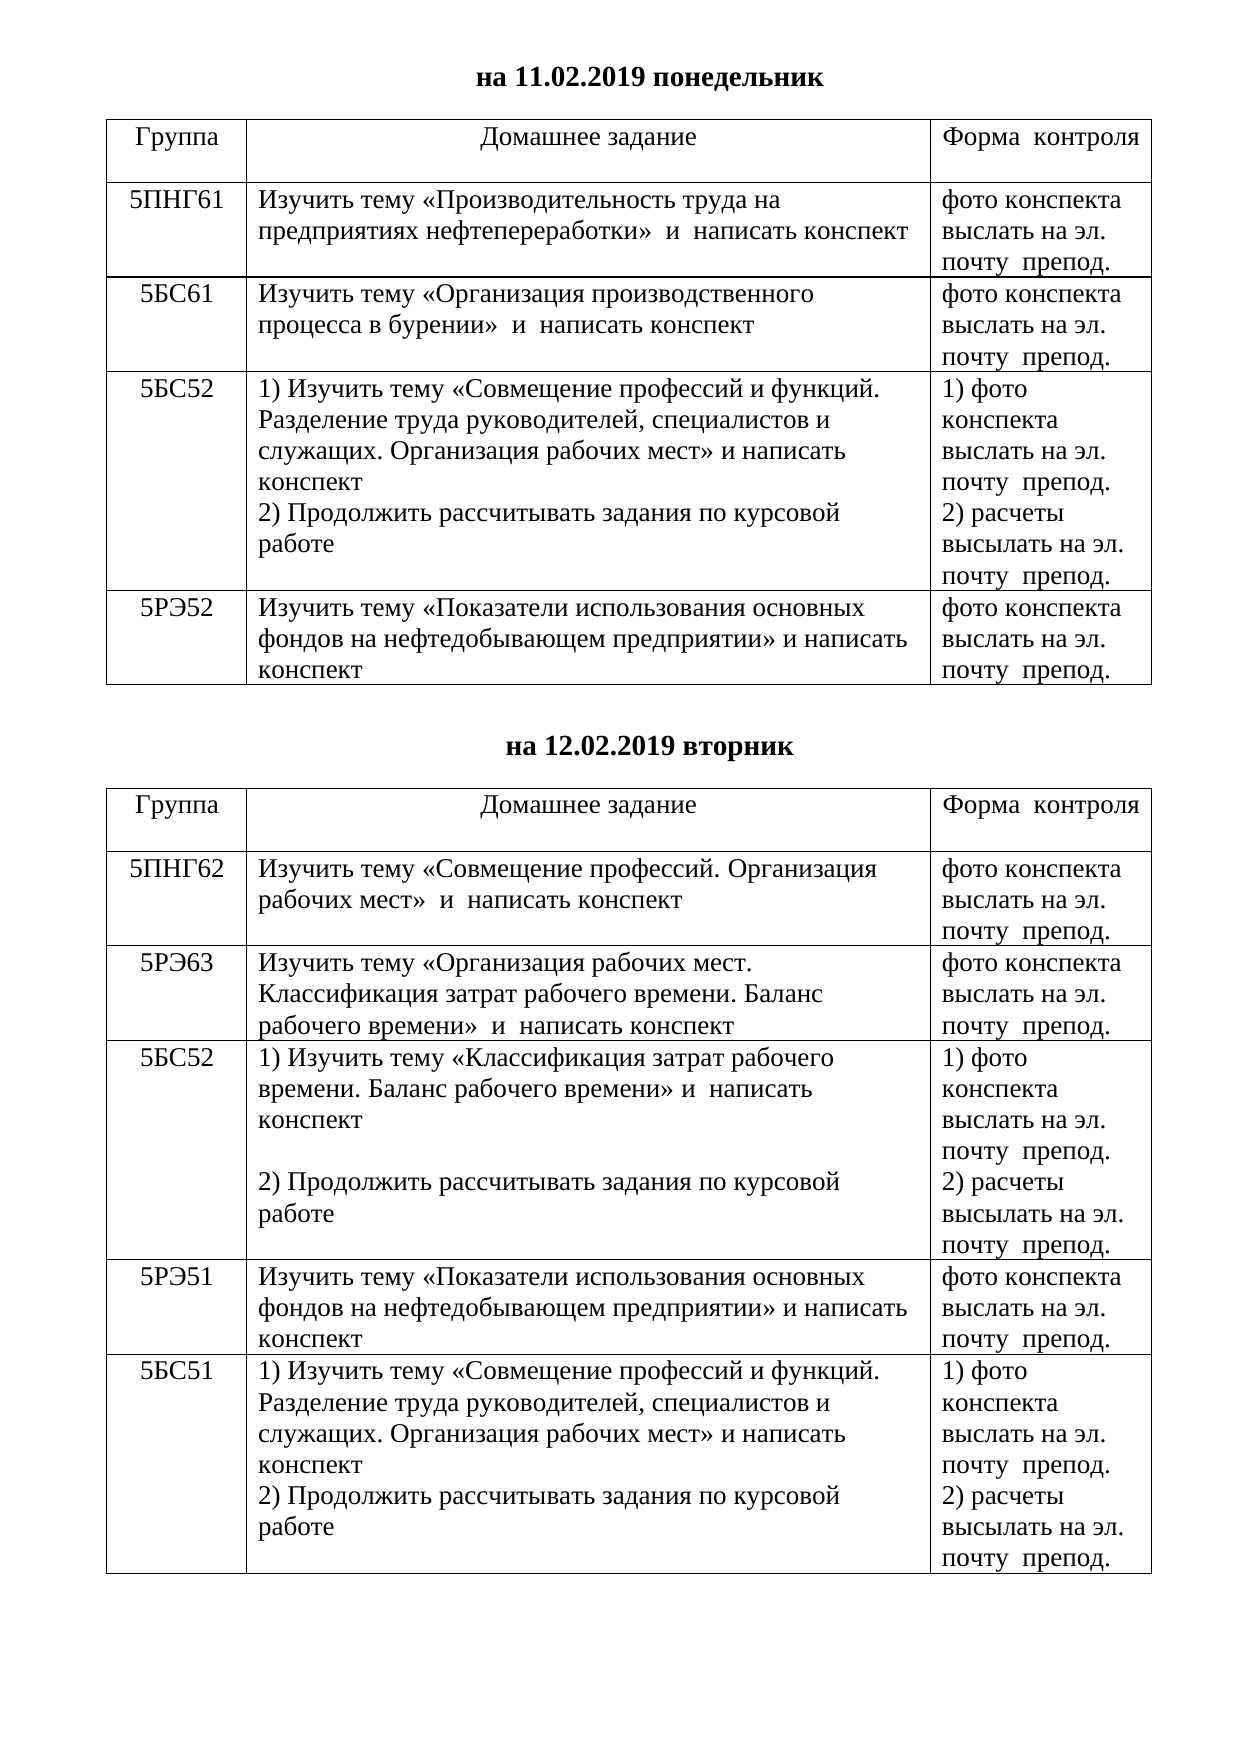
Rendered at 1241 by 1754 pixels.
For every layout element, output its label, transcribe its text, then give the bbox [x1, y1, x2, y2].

table_cell фото конспекта выслать на эл. почту препод. [931, 852, 1151, 945]
table_cell 5РЭ52 [107, 591, 246, 684]
table_header Группа [107, 789, 246, 851]
table_header Домашнее задание [247, 789, 930, 851]
table_cell Изучить тему «Организация производственного процесса в бурении» и написать конспект [247, 278, 930, 371]
table_cell Изучить тему «Совмещение профессий. Организация рабочих мест» и написать конспект [247, 852, 930, 945]
table_cell 5БС51 [107, 1355, 246, 1572]
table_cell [931, 1355, 1151, 1572]
table_cell Изучить тему «Показатели использования основных фондов на нефтедобывающем предприятии» и написать конспект [247, 591, 930, 684]
table_cell 5БС52 [107, 1041, 246, 1259]
table_header Домашнее задание [247, 120, 930, 182]
table_cell 5БС61 [107, 278, 246, 371]
table_header Группа [107, 120, 246, 182]
table_cell Изучить тему «Показатели использования основных фондов на нефтедобывающем предприятии» и написать конспект [247, 1260, 930, 1353]
table_cell 5БС52 [107, 372, 246, 590]
table_cell фото конспекта выслать на эл. почту препод. [931, 278, 1151, 371]
table_cell фото конспекта выслать на эл. почту препод. [931, 1260, 1151, 1353]
table_cell фото конспекта выслать на эл. почту препод. [931, 946, 1151, 1040]
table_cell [931, 183, 1151, 276]
table_cell 5РЭ51 [107, 1260, 246, 1353]
table_header Форма контроля [931, 120, 1151, 182]
table_cell 1) фото конспекта выслать на эл. почту препод. 2) расчеты высылать на эл. почту препод. [931, 1041, 1151, 1259]
table_cell 1) Изучить тему «Совмещение профессий и функций. Разделение труда руководителей, специалистов и служащих. Организация рабочих мест» и написать конспект 2) Продолжить рассчитывать задания по курсовой работе [247, 1355, 930, 1572]
table_cell 5ПНГ62 [107, 852, 246, 945]
table_cell Изучить тему «Производительность труда на предприятиях нефтепереработки» и написать конспект [247, 183, 930, 276]
table_cell 5РЭ63 [107, 946, 246, 1040]
table_cell 5ПНГ61 [107, 183, 246, 276]
table_cell 1) фото конспекта выслать на эл. почту препод. 2) расчеты высылать на эл. почту препод. [931, 372, 1151, 590]
text на 12.02.2019 вторник [118, 728, 1181, 762]
table_cell 1) Изучить тему «Совмещение профессий и функций. Разделение труда руководителей, специалистов и служащих. Организация рабочих мест» и написать конспект 2) Продолжить рассчитывать задания по курсовой работе [247, 372, 930, 590]
table_cell Изучить тему «Организация рабочих мест. Классификация затрат рабочего времени. Баланс рабочего времени» и написать конспект [247, 946, 930, 1040]
text на 11.02.2019 понедельник [118, 59, 1181, 93]
table_header Форма контроля [931, 789, 1151, 851]
table_cell фото конспекта выслать на эл. почту препод. [931, 591, 1151, 684]
